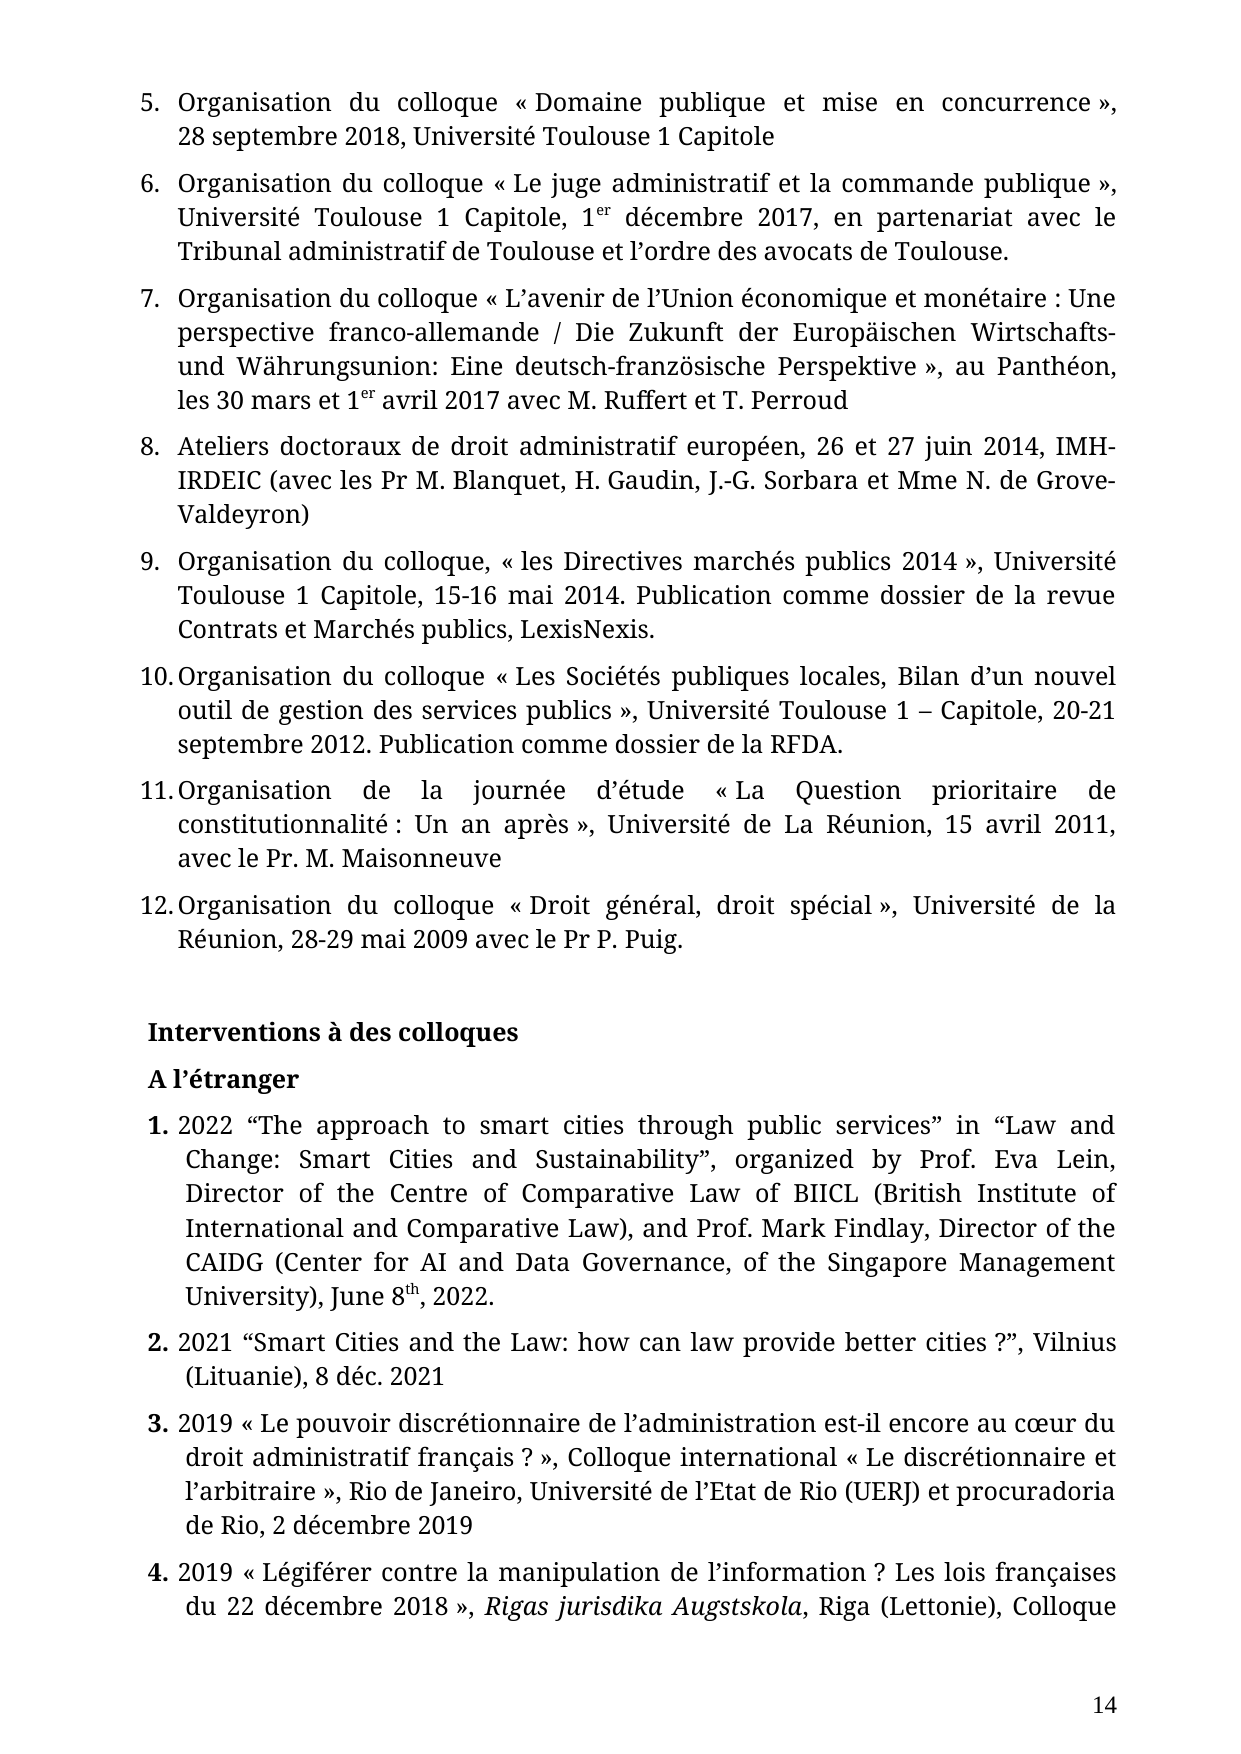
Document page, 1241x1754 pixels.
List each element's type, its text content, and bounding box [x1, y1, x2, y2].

list Organisation du colloque « Le juge administratif et la commande publique », Université Toulouse 1 Capitole, 1er décembre 2017, en partenariat avec le Tribunal administratif de Toulouse et l’ordre des avocats de Toulouse. [140, 166, 1117, 268]
list Organisation du colloque « Droit général, droit spécial », Université de la Réunion, 28-29 mai 2009 avec le Pr P. Puig. [140, 888, 1117, 956]
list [148, 1554, 1117, 1622]
list Organisation du colloque « Domaine publique et mise en concurrence », 28 septembre 2018, Université Toulouse 1 Capitole [140, 85, 1117, 153]
list Organisation du colloque « L’avenir de l’Union économique et monétaire : Une perspective franco-allemande / Die Zukunft der Europäischen Wirtschafts- und Währungsunion: Eine deutsch-französische Perspektive », au Panthéon, les 30 mars et 1er avril 2017 avec M. Ruffert et T. Perroud [140, 280, 1117, 416]
list Ateliers doctoraux de droit administratif européen, 26 et 27 juin 2014, IMH-IRDEIC (avec les Pr M. Blanquet, H. Gaudin, J.-G. Sorbara et Mme N. de Grove-Valdeyron) [140, 429, 1117, 531]
list Organisation du colloque, « les Directives marchés publics 2014 », Université Toulouse 1 Capitole, 15-16 mai 2014. Publication comme dossier de la revue Contrats et Marchés publics, LexisNexis. [140, 544, 1117, 646]
list 2022 “The approach to smart cities through public services” in “Law and Change: Smart Cities and Sustainability”, organized by Prof. Eva Lein, Director of the Centre of Comparative Law of BIICL (British Institute of International and Comparative Law), and Prof. Mark Findlay, Director of the CAIDG (Center for AI and Data Governance, of the Singapore Management University), June 8th, 2022. [148, 1108, 1117, 1312]
list 2021 “Smart Cities and the Law: how can law provide better cities ?”, Vilnius (Lituanie), 8 déc. 2021 [148, 1325, 1117, 1393]
text A l’étranger [148, 1061, 1117, 1096]
list 2019 « Le pouvoir discrétionnaire de l’administration est-il encore au cœur du droit administratif français ? », Colloque international « Le discrétionnaire et l’arbitraire », Rio de Janeiro, Université de l’Etat de Rio (UERJ) et procuradoria de Rio, 2 décembre 2019 [148, 1406, 1117, 1542]
list Organisation de la journée d’étude « La Question prioritaire de constitutionnalité : Un an après », Université de La Réunion, 15 avril 2011, avec le Pr. M. Maisonneuve [140, 773, 1117, 875]
list Organisation du colloque « Les Sociétés publiques locales, Bilan d’un nouvel outil de gestion des services publics », Université Toulouse 1 – Capitole, 20-21 septembre 2012. Publication comme dossier de la RFDA. [140, 658, 1117, 761]
text Interventions à des colloques [148, 1015, 1117, 1049]
